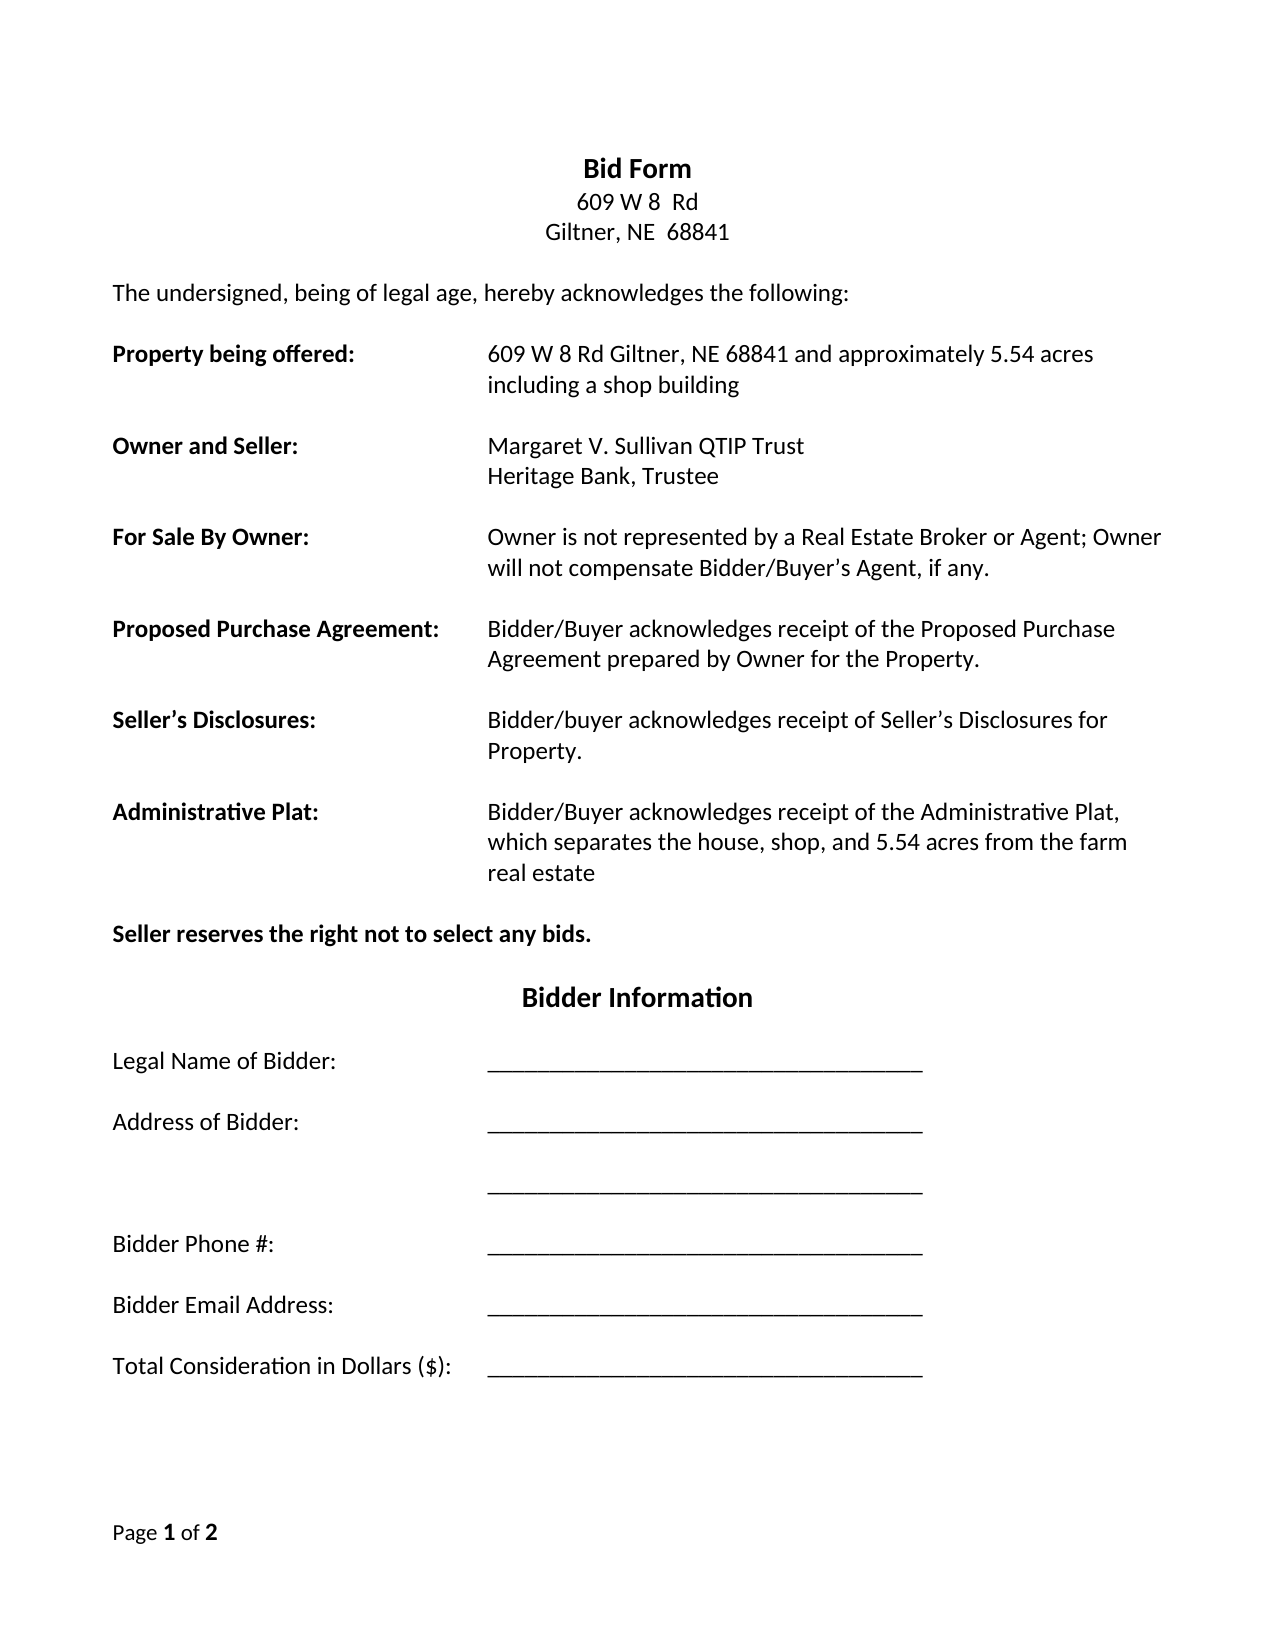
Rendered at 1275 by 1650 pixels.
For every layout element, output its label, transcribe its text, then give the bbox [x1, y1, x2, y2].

text Seller reserves the right not to select any bids. [112, 918, 1162, 949]
text Owner and Seller: Margaret V. Sullivan QTIP Trust [112, 430, 1162, 460]
text 609 W 8 Rd [112, 186, 1162, 216]
text Property being offered: 609 W 8 Rd Giltner, NE 68841 and approximately 5.54 acres including a shop building [112, 338, 1162, 399]
text Address of Bidder: ___________________________________ [112, 1106, 1162, 1137]
text Seller’s Disclosures: Bidder/buyer acknowledges receipt of Seller’s Disclosures for Property. [112, 704, 1162, 766]
text For Sale By Owner: Owner is not represented by a Real Estate Broker or Agent; Owner will not compensate Bidder/Buyer’s Agent, if any. [112, 521, 1162, 582]
text ___________________________________ [112, 1167, 1162, 1198]
text Bidder Phone #: ___________________________________ [112, 1228, 1162, 1259]
text Total Consideration in Dollars ($): ___________________________________ [112, 1351, 1162, 1381]
text Heritage Bank, Trustee [112, 460, 1162, 491]
text Giltner, NE 68841 [112, 216, 1162, 247]
text Bidder Information [112, 979, 1162, 1015]
text Proposed Purchase Agreement: Bidder/Buyer acknowledges receipt of the Proposed Purchase Agreement prepared by Owner for the Property. [112, 613, 1162, 674]
text The undersigned, being of legal age, hereby acknowledges the following: [112, 277, 1162, 308]
text Administrative Plat: Bidder/Buyer acknowledges receipt of the Administrative Plat, which separates the house, shop, and 5.54 acres from the farm real estate [112, 796, 1162, 888]
text Legal Name of Bidder: ___________________________________ [112, 1045, 1162, 1076]
text Bid Form [112, 150, 1162, 186]
text Bidder Email Address: ___________________________________ [112, 1289, 1162, 1320]
